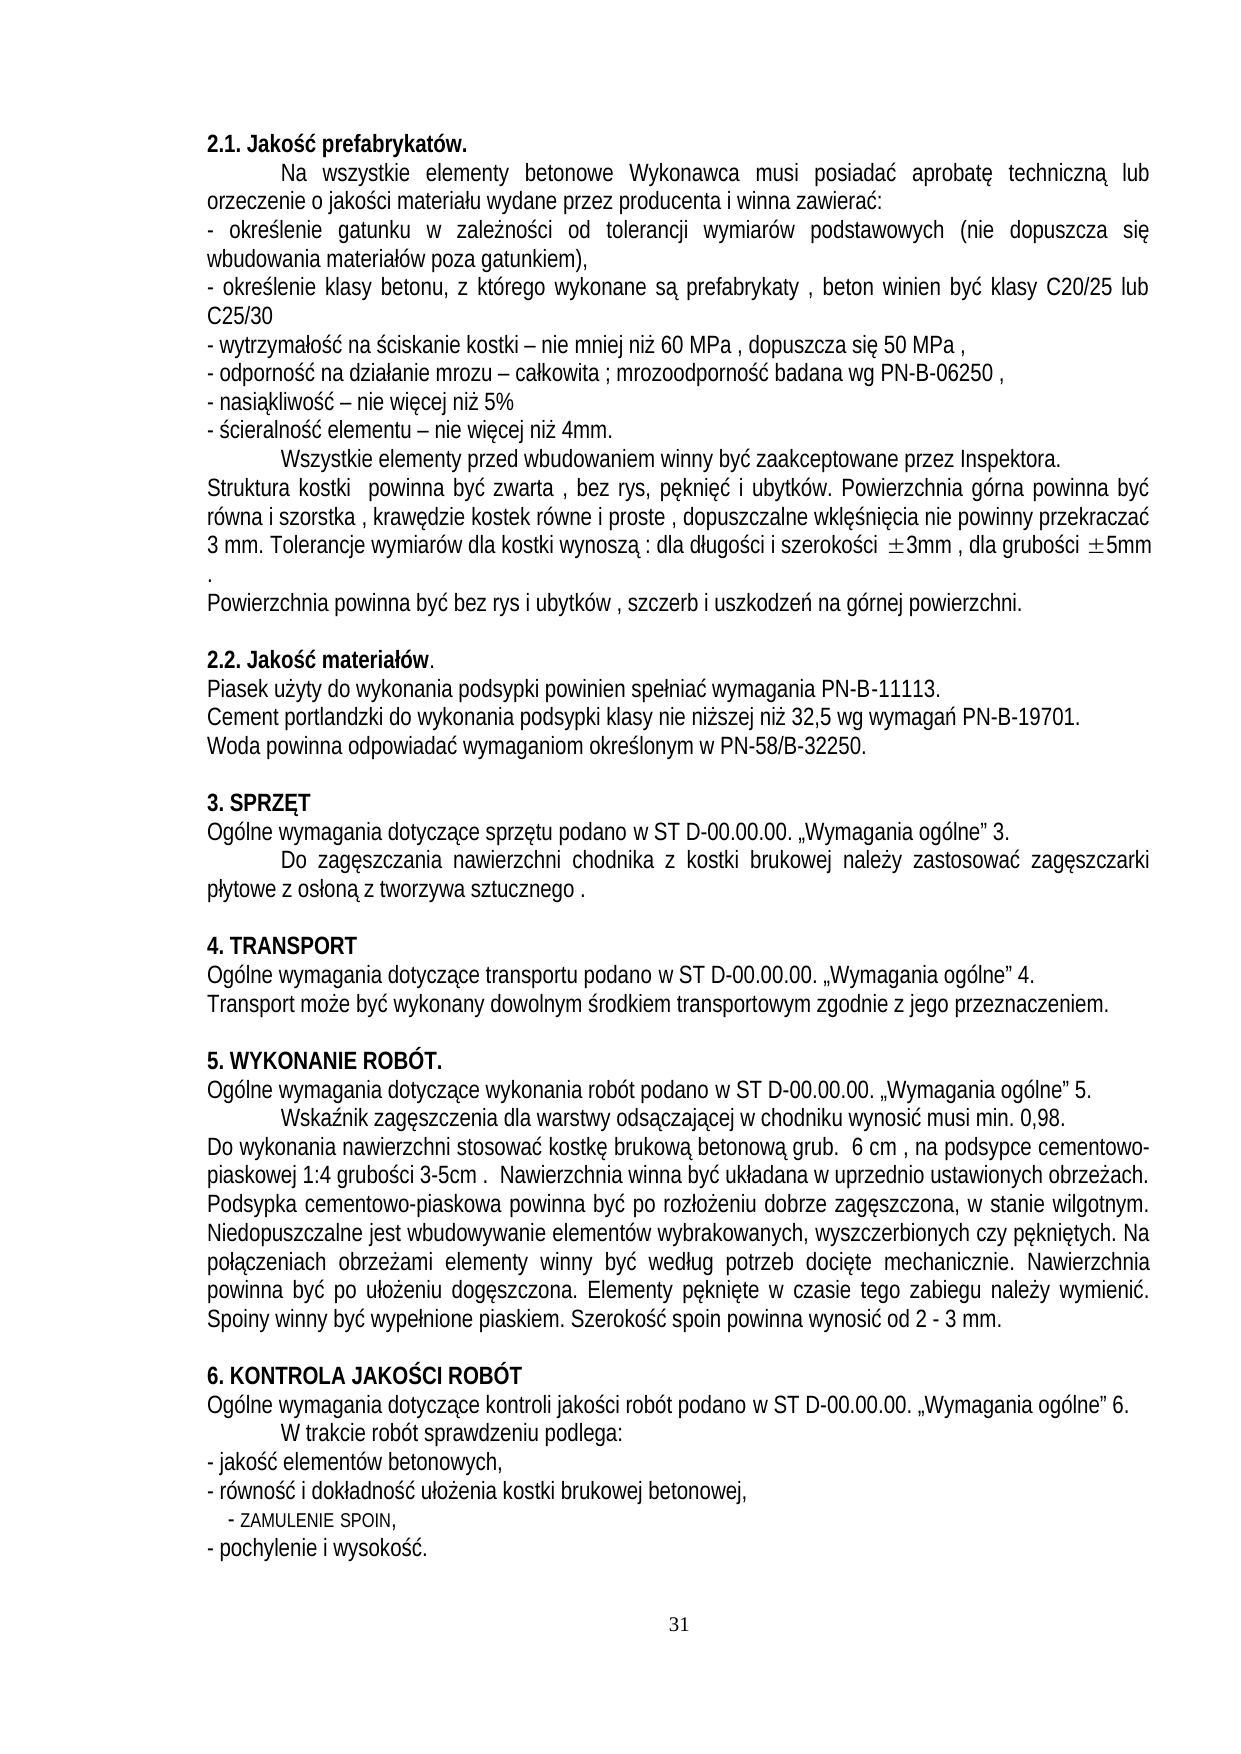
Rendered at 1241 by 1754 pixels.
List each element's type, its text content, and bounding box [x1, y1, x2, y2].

text Powierzchnia powinna być bez rys i ubytków , szczerb i uszkodzeń na górnej powierzchni. [207, 588, 1152, 616]
text Struktura kostki powinna być zwarta , bez rys, pęknięć i ubytków. Powierzchnia górna powinna być równa i szorstka , krawędzie kostek równe i proste , dopuszczalne wklęśnięcia nie powinny przekraczać . Tolerancje wymiarów dla kostki wynoszą : dla długości i szerokości 3mm , dla grubości 5mm . [207, 473, 1152, 588]
text Do zagęszczania nawierzchni chodnika z kostki brukowej należy zastosować zagęszczarki płytowe z osłoną z tworzywa sztucznego . [207, 845, 1152, 903]
text 5. WYKONANIE ROBÓT. [207, 1046, 1152, 1074]
text - nasiąkliwość – nie więcej niż 5% [207, 387, 1152, 416]
text W trakcie robót sprawdzeniu podlega: [207, 1418, 1152, 1447]
text Wszystkie elementy przed wbudowaniem winny być zaakceptowane przez Inspektora. [207, 444, 1152, 473]
text - jakość elementów betonowych, [207, 1447, 1152, 1476]
text Wskaźnik zagęszczenia dla warstwy odsączającej w chodniku wynosić musi min. 0,98. [207, 1103, 1152, 1132]
text - odporność na działanie mrozu – całkowita ; mrozoodporność badana wg PN-B-06250 , [207, 358, 1152, 387]
text Woda powinna odpowiadać wymaganiom określonym w PN-58/B-32250. [207, 731, 1152, 759]
text Do wykonania nawierzchni stosować kostkę brukową betonową grub. , na podsypce cementowo-piaskowej 1:4 grubości 3-5cm . Nawierzchnia winna być układana w uprzednio ustawionych obrzeżach. Podsypka cementowo-piaskowa powinna być po rozłożeniu dobrze zagęszczona, w stanie wilgotnym. Niedopuszczalne jest wbudowywanie elementów wybrakowanych, wyszczerbionych czy pękniętych. Na połączeniach obrzeżami elementy winny być według potrzeb docięte mechanicznie. Nawierzchnia powinna być po ułożeniu dogęszczona. Elementy pęknięte w czasie tego zabiegu należy wymienić. Spoiny winny być wypełnione piaskiem. Szerokość spoin powinna wynosić od 2 - . [207, 1132, 1152, 1332]
text Cement portlandzki do wykonania podsypki klasy nie niższej niż 32,5 wg wymagań PN-B-19701. [207, 702, 1152, 731]
text 2.1. Jakość prefabrykatów. [207, 129, 1152, 158]
text Piasek użyty do wykonania podsypki powinien spełniać wymagania PN-B-11113. [207, 673, 1152, 702]
text Ogólne wymagania dotyczące kontroli jakości robót podano w ST D-00.00.00. „Wymagania ogólne” 6. [207, 1390, 1152, 1418]
text 6. KONTROLA JAKOŚCI ROBÓT [207, 1361, 1152, 1390]
text - równość i dokładność ułożenia kostki brukowej betonowej, [207, 1476, 1152, 1504]
text - ścieralność elementu – nie więcej niż 4mm. [207, 416, 1152, 444]
text - pochylenie i wysokość. [207, 1533, 1152, 1562]
text - określenie gatunku w zależności od tolerancji wymiarów podstawowych (nie dopuszcza się wbudowania materiałów poza gatunkiem), [207, 215, 1152, 272]
text Ogólne wymagania dotyczące transportu podano w ST D-00.00.00. „Wymagania ogólne” 4. [207, 960, 1152, 989]
text Transport może być wykonany dowolnym środkiem transportowym zgodnie z jego przeznaczeniem. [207, 989, 1152, 1017]
text 3. SPRZĘT [207, 788, 1152, 817]
text 4. TRANSPORT [207, 931, 1152, 960]
text 2.2. Jakość materiałów. [207, 645, 1152, 673]
text Ogólne wymagania dotyczące sprzętu podano w ST D-00.00.00. „Wymagania ogólne” 3. [207, 817, 1152, 845]
text - wytrzymałość na ściskanie kostki – nie mniej niż 60 MPa , dopuszcza się 50 MPa , [207, 329, 1152, 358]
text Ogólne wymagania dotyczące wykonania robót podano w ST D-00.00.00. „Wymagania ogólne” 5. [207, 1074, 1152, 1103]
text - zamulenie spoin, [228, 1504, 1152, 1533]
text Na wszystkie elementy betonowe Wykonawca musi posiadać aprobatę techniczną lub orzeczenie o jakości materiału wydane przez producenta i winna zawierać: [207, 158, 1152, 215]
text - określenie klasy betonu, z którego wykonane są prefabrykaty , beton winien być klasy C20/25 lub C25/30 [207, 272, 1152, 329]
